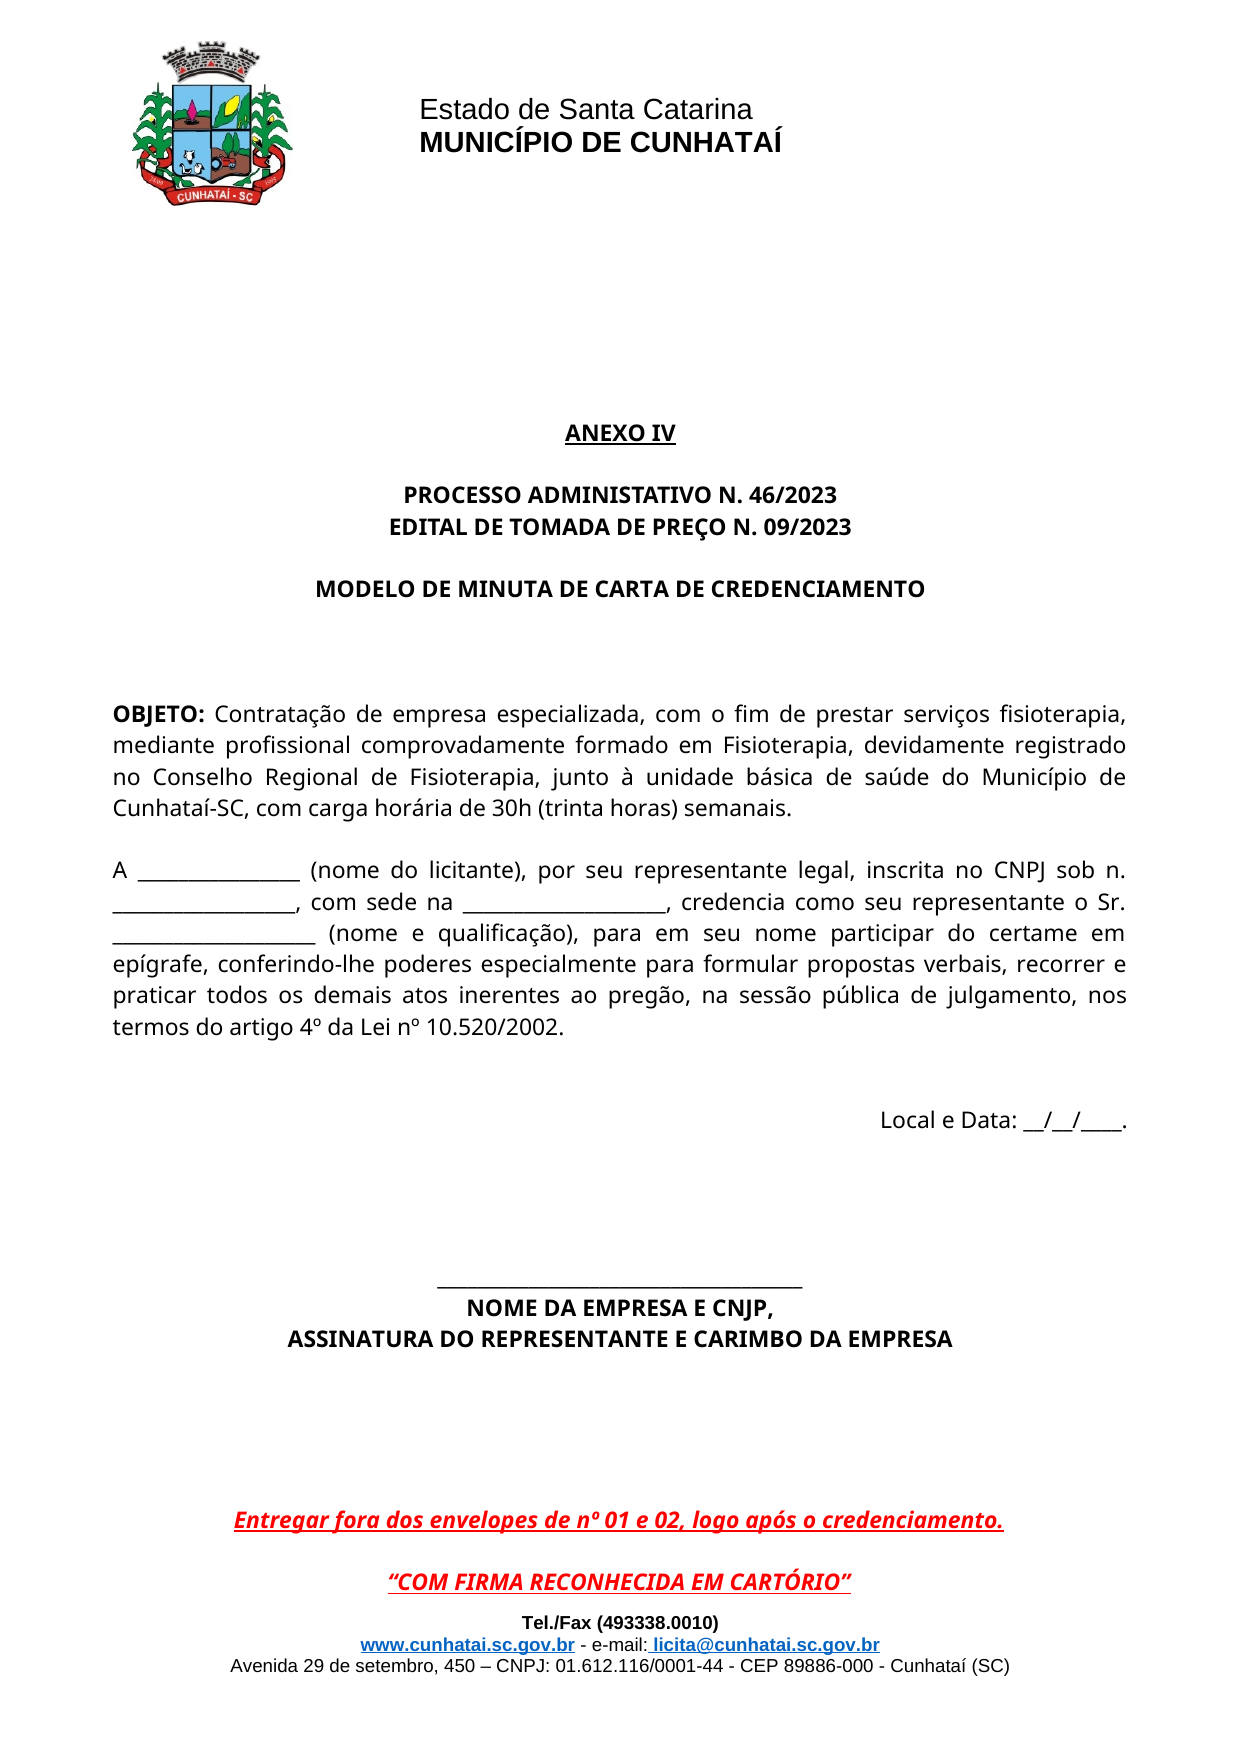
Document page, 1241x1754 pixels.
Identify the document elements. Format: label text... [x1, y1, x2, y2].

text Entregar fora dos envelopes de nº 01 e 02, logo após o credenciamento. [112, 1503, 1128, 1535]
text OBJETO: Contratação de empresa especializada, com o fim de prestar serviços fisioterapia, mediante profissional comprovadamente formado em Fisioterapia, devidamente registrado no Conselho Regional de Fisioterapia, junto à unidade básica de saúde do Município de Cunhataí-SC, com carga horária de 30h (trinta horas) semanais. [112, 698, 1128, 823]
text A ________________ (nome do licitante), por seu representante legal, inscrita no CNPJ sob n. __________________, com sede na ____________________, credencia como seu representante o Sr. ____________________ (nome e qualificação), para em seu nome participar do certame em epígrafe, conferindo-lhe poderes especialmente para formular propostas verbais, recorrer e praticar todos os demais atos inerentes ao pregão, na sessão pública de julgamento, nos termos do artigo 4º da Lei nº 10.520/2002. [112, 854, 1128, 1042]
text ANEXO IV [112, 417, 1128, 448]
text MODELO DE MINUTA DE CARTA DE CREDENCIAMENTO [112, 573, 1128, 604]
text Processo ADMINISTATIVO n. 46/2023 [112, 479, 1128, 511]
text NOME DA EMPRESA E CNJP, [112, 1292, 1128, 1323]
text ASSINATURA DO REPRESENTANTE E CARIMBO DA EMPRESA [112, 1323, 1128, 1354]
text ____________________________________ [112, 1261, 1128, 1292]
text Edital de tomada de preço N. 09/2023 [112, 511, 1128, 542]
picture [131, 41, 293, 206]
text “COM FIRMA RECONHECIDA EM CARTÓRIO” [112, 1566, 1128, 1597]
text Local e Data: __/__/____. [112, 1104, 1128, 1136]
